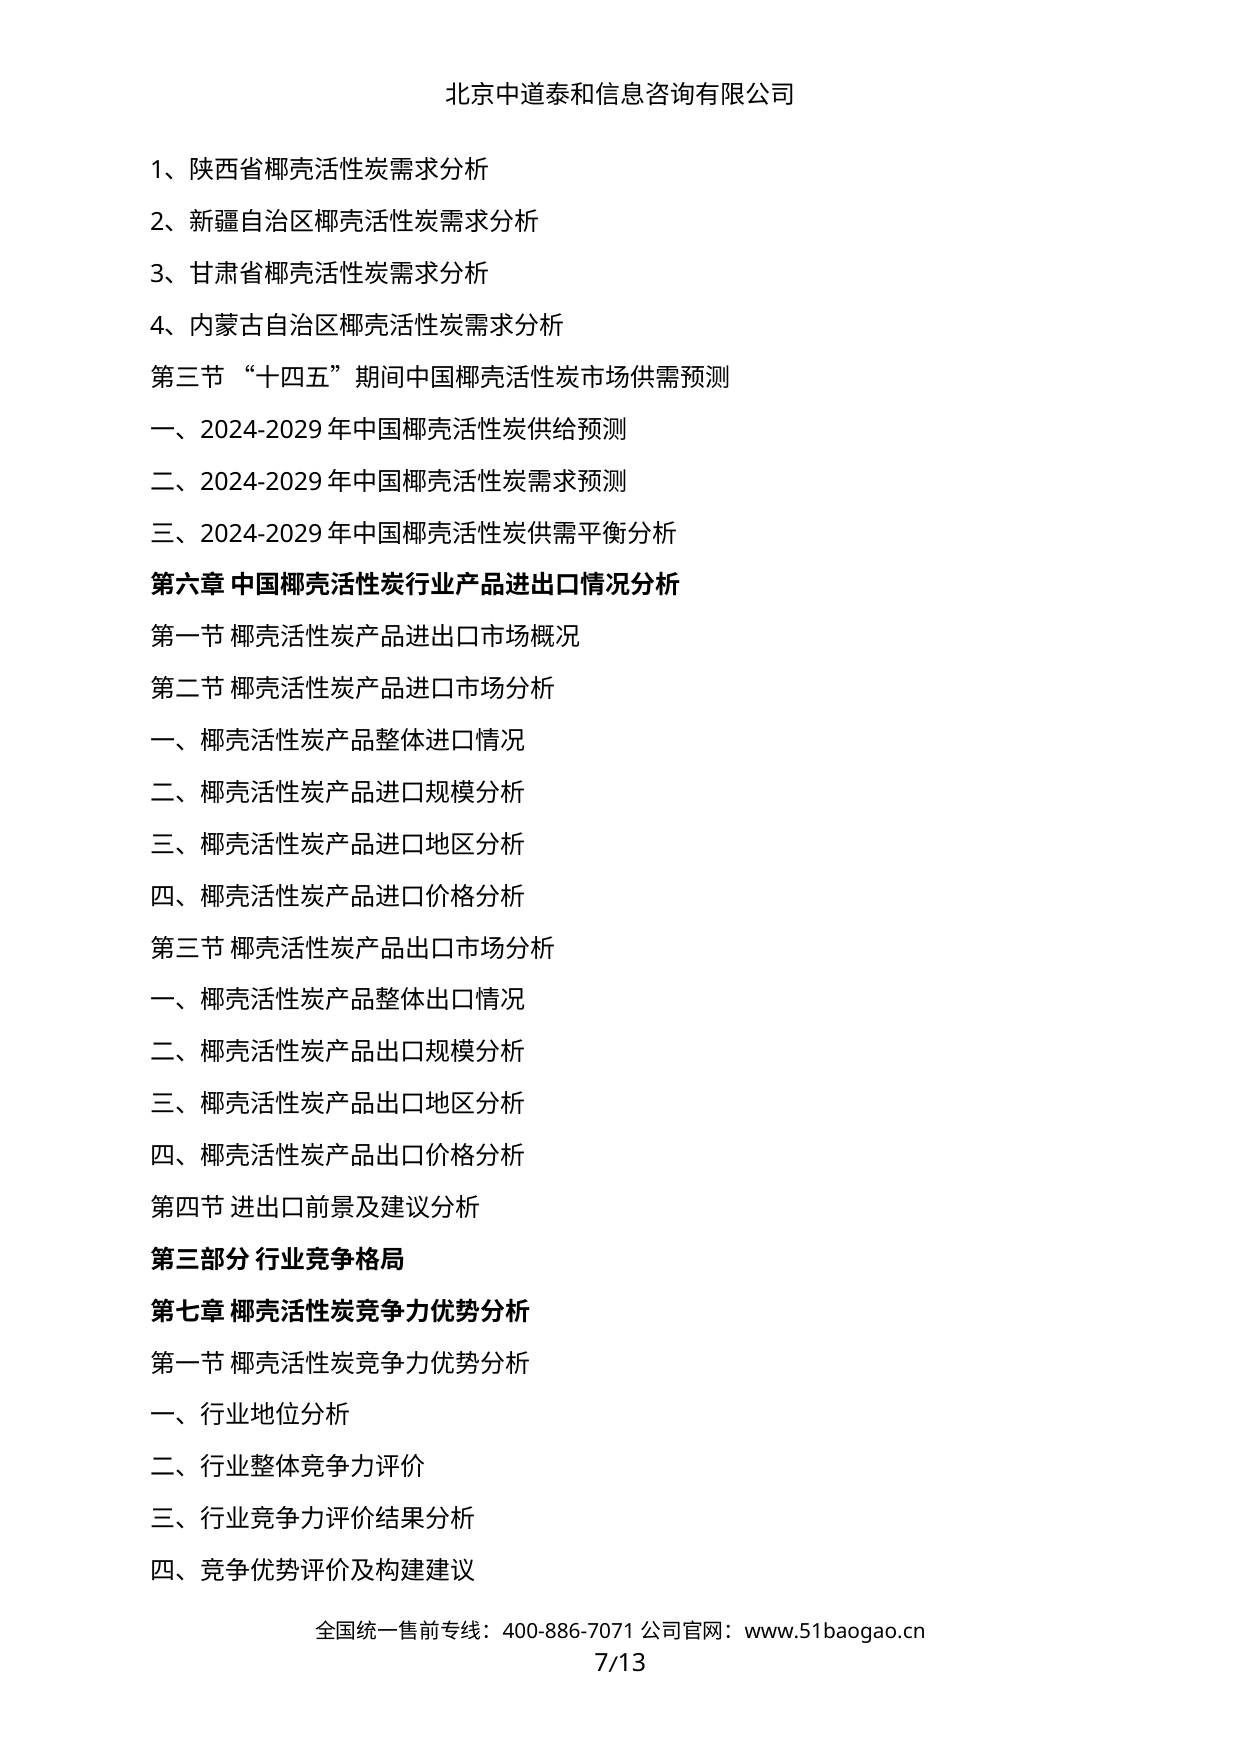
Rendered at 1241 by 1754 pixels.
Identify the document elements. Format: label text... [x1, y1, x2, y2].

text 三、行业竞争力评价结果分析 [150, 1499, 1090, 1535]
text 3、甘肃省椰壳活性炭需求分析 [150, 254, 1090, 290]
text 二、椰壳活性炭产品进口规模分析 [150, 772, 1090, 809]
text 二、行业整体竞争力评价 [150, 1447, 1090, 1483]
text 第二节 椰壳活性炭产品进口市场分析 [150, 669, 1090, 705]
text 四、竞争优势评价及构建建议 [150, 1551, 1090, 1587]
text 一、2024-2029年中国椰壳活性炭供给预测 [150, 409, 1090, 446]
text 第三部分 行业竞争格局 [150, 1239, 1090, 1276]
text 第三节 “十四五”期间中国椰壳活性炭市场供需预测 [150, 357, 1090, 394]
text 4、内蒙古自治区椰壳活性炭需求分析 [150, 306, 1090, 342]
text 三、2024-2029年中国椰壳活性炭供需平衡分析 [150, 513, 1090, 549]
text 二、椰壳活性炭产品出口规模分析 [150, 1032, 1090, 1068]
text 一、行业地位分析 [150, 1395, 1090, 1431]
text 四、椰壳活性炭产品出口价格分析 [150, 1136, 1090, 1172]
text 一、椰壳活性炭产品整体进口情况 [150, 721, 1090, 757]
text 三、椰壳活性炭产品出口地区分析 [150, 1084, 1090, 1120]
text 1、陕西省椰壳活性炭需求分析 [150, 150, 1090, 186]
text 第一节 椰壳活性炭产品进出口市场概况 [150, 617, 1090, 653]
text 第三节 椰壳活性炭产品出口市场分析 [150, 928, 1090, 964]
text 2、新疆自治区椰壳活性炭需求分析 [150, 202, 1090, 238]
text 一、椰壳活性炭产品整体出口情况 [150, 980, 1090, 1016]
text 第七章 椰壳活性炭竞争力优势分析 [150, 1291, 1090, 1327]
text 第六章 中国椰壳活性炭行业产品进出口情况分析 [150, 565, 1090, 601]
text 二、2024-2029年中国椰壳活性炭需求预测 [150, 461, 1090, 497]
text 三、椰壳活性炭产品进口地区分析 [150, 824, 1090, 861]
text 第四节 进出口前景及建议分析 [150, 1187, 1090, 1224]
text 四、椰壳活性炭产品进口价格分析 [150, 876, 1090, 912]
text 第一节 椰壳活性炭竞争力优势分析 [150, 1343, 1090, 1379]
